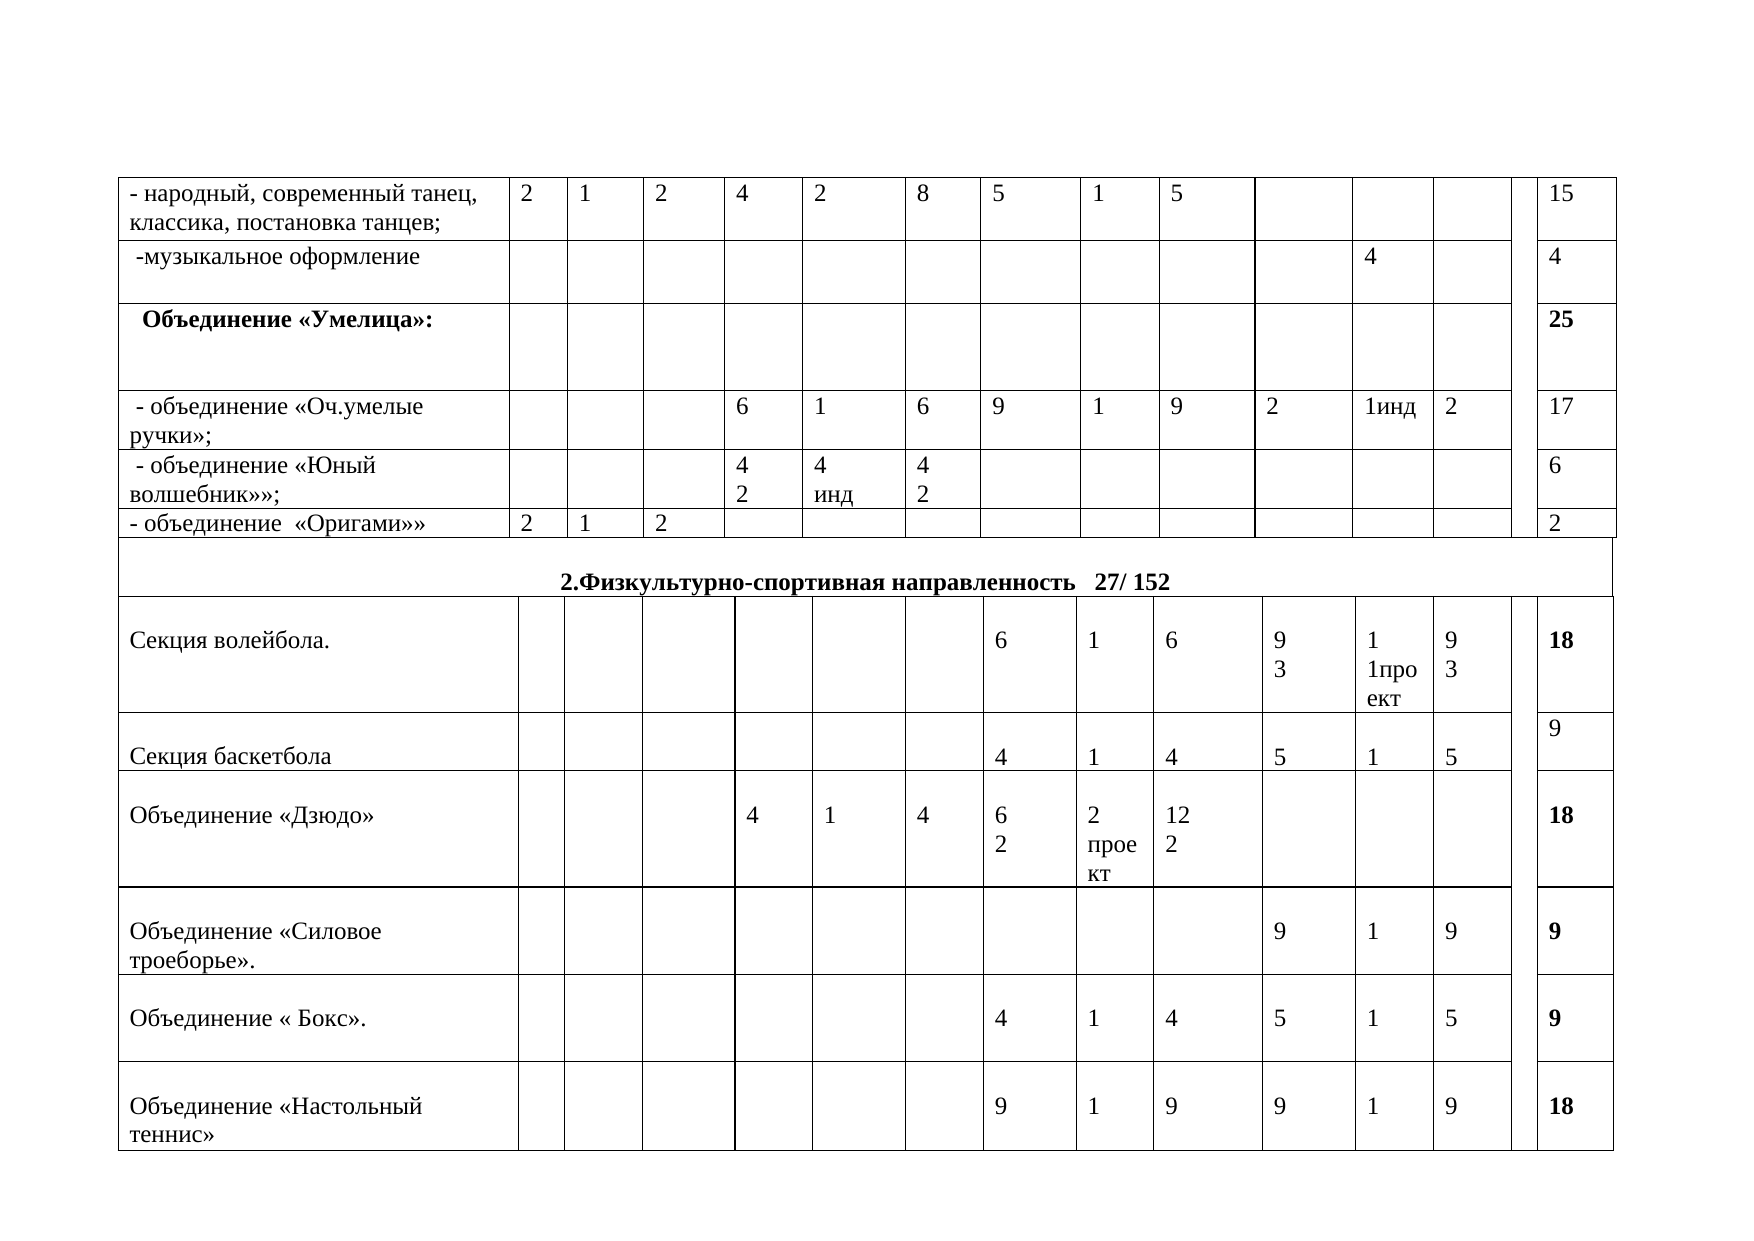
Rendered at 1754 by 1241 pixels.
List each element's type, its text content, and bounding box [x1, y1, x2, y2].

table_cell [510, 391, 567, 449]
table_cell Объединение «Силовое троеборье». [119, 888, 518, 974]
table_cell 1 [1356, 975, 1433, 1061]
table_cell 9 [1154, 1062, 1262, 1150]
table_cell 4 [1538, 241, 1616, 303]
table_cell Объединение «Умелица»: [119, 304, 509, 390]
table_cell Объединение « Бокс». [119, 975, 518, 1061]
table_cell [906, 975, 983, 1061]
table_cell [644, 450, 724, 507]
table_cell 1 [1077, 975, 1153, 1061]
table_cell [1353, 304, 1433, 390]
table_cell - объединение «Оч.умелые ручки»; [119, 391, 509, 449]
table_cell [906, 1062, 983, 1150]
table_cell [813, 888, 905, 974]
table_cell [568, 241, 643, 303]
table_cell [565, 713, 642, 770]
table_cell 2 [644, 178, 724, 240]
table_cell 4 2 [725, 450, 802, 507]
table_cell [813, 975, 905, 1061]
table_cell 1 [568, 178, 643, 240]
table_cell [906, 241, 980, 303]
table_cell Секция волейбола. [119, 597, 518, 712]
table_cell 1 [803, 391, 905, 449]
table_cell [1256, 304, 1352, 390]
table_cell 6 [906, 391, 980, 449]
table_cell [1160, 241, 1254, 303]
table_cell 1инд [1353, 391, 1433, 449]
table_cell 17 [1538, 391, 1616, 449]
table_cell 18 [1538, 597, 1613, 712]
table_cell [1081, 450, 1159, 507]
table_cell 9 [1263, 1062, 1355, 1150]
table_cell [1081, 304, 1159, 390]
table_cell [643, 597, 734, 712]
table_cell [813, 597, 905, 712]
table_cell 9 3 [1434, 597, 1511, 712]
table_cell 4 [725, 178, 802, 240]
table_cell [565, 975, 642, 1061]
table_cell - объединение «Юный волшебник»»; [119, 450, 509, 507]
table_cell [1434, 450, 1511, 507]
table_cell 6 [984, 597, 1076, 712]
table_cell 9 [1160, 391, 1254, 449]
table_cell 2 [510, 509, 567, 537]
table_cell 6 [1538, 450, 1616, 507]
table_cell 4 [984, 713, 1076, 770]
table_cell [519, 975, 564, 1061]
table_cell [1263, 771, 1355, 886]
table_cell 1 1проект [1356, 597, 1433, 712]
table_cell 2 [1538, 509, 1616, 537]
table_cell [1353, 509, 1433, 537]
table_cell [1160, 304, 1254, 390]
table_cell 1 [1077, 597, 1153, 712]
table_cell [1434, 509, 1511, 537]
table_cell 1 [1077, 1062, 1153, 1150]
table_cell 2 [803, 178, 905, 240]
table_cell [565, 1062, 642, 1150]
table_cell 9 [1434, 1062, 1511, 1150]
table_cell [1434, 241, 1511, 303]
table_cell [643, 888, 734, 974]
table_cell [1256, 509, 1352, 537]
table_cell [1353, 450, 1433, 507]
table_cell [1160, 450, 1254, 507]
table_cell [1160, 509, 1254, 537]
table_cell 9 [1434, 888, 1511, 974]
table_cell [519, 888, 564, 974]
table_cell 2 [1434, 391, 1511, 449]
table_cell 9 [981, 391, 1080, 449]
table_cell 5 [1434, 713, 1511, 770]
table_cell [1434, 771, 1511, 886]
table_cell [803, 241, 905, 303]
table_cell 1 [1081, 178, 1159, 240]
table_cell 4 2 [906, 450, 980, 507]
table_cell 2 [510, 178, 567, 240]
table_cell 5 [981, 178, 1080, 240]
table_cell [1081, 509, 1159, 537]
table_cell [736, 597, 812, 712]
table_cell [1256, 241, 1352, 303]
table_cell [643, 771, 734, 886]
table_cell [813, 1062, 905, 1150]
table_cell 12 2 [1154, 771, 1262, 886]
table_cell 5 [1434, 975, 1511, 1061]
table_cell 4 [906, 771, 983, 886]
table_cell [981, 509, 1080, 537]
table_cell [736, 713, 812, 770]
table_cell 5 [1263, 713, 1355, 770]
table_cell 1 [568, 509, 643, 537]
table_cell 5 [1160, 178, 1254, 240]
table_cell -музыкальное оформление [119, 241, 509, 303]
table_cell [736, 975, 812, 1061]
table_cell 1 [1356, 1062, 1433, 1150]
table_cell [906, 304, 980, 390]
table_cell - объединение «Оригами»» [119, 509, 509, 537]
table_cell [1154, 888, 1262, 974]
table_cell [643, 1062, 734, 1150]
table_cell [1434, 178, 1511, 240]
table_cell [644, 391, 724, 449]
table_cell [906, 597, 983, 712]
table_cell [568, 304, 643, 390]
table_cell [644, 304, 724, 390]
table_cell [565, 771, 642, 886]
table_cell 9 [1538, 888, 1613, 974]
table_cell [510, 304, 567, 390]
table_cell 6 [725, 391, 802, 449]
table_cell [519, 771, 564, 886]
table_cell [981, 304, 1080, 390]
table_cell [1081, 241, 1159, 303]
table_cell 4 инд [803, 450, 905, 507]
table_cell [803, 304, 905, 390]
table_cell 9 [1538, 975, 1613, 1061]
table_cell 4 [1154, 713, 1262, 770]
table_cell 2 проект [1077, 771, 1153, 886]
table_cell [984, 888, 1076, 974]
table_cell 25 [1538, 304, 1616, 390]
table_cell 2 [1256, 391, 1352, 449]
table_cell [725, 304, 802, 390]
table_cell [568, 450, 643, 507]
table_cell [736, 888, 812, 974]
table_cell [519, 597, 564, 712]
table_cell [565, 597, 642, 712]
table_cell [981, 241, 1080, 303]
table_cell 8 [906, 178, 980, 240]
table_cell [1434, 304, 1511, 390]
table_cell [1256, 178, 1352, 240]
table_cell [981, 450, 1080, 507]
table_cell 6 [1154, 597, 1262, 712]
table_cell [803, 509, 905, 537]
table_cell 4 [1353, 241, 1433, 303]
table_cell [510, 241, 567, 303]
table_cell [519, 713, 564, 770]
table_cell 1 [1356, 713, 1433, 770]
table_cell 9 [1538, 713, 1613, 770]
table_cell 5 [1263, 975, 1355, 1061]
table_cell 1 [1356, 888, 1433, 974]
table_cell [906, 713, 983, 770]
table_cell 4 [984, 975, 1076, 1061]
table_cell [519, 1062, 564, 1150]
table_cell [643, 713, 734, 770]
table_cell [906, 509, 980, 537]
table_cell 4 [736, 771, 812, 886]
table_cell [568, 391, 643, 449]
table_cell [906, 888, 983, 974]
table_cell [643, 975, 734, 1061]
table_cell [1356, 771, 1433, 886]
table_cell [1512, 597, 1537, 1150]
table_cell Объединение «Дзюдо» [119, 771, 518, 886]
table_cell 15 [1538, 178, 1616, 240]
table_cell 2 [644, 509, 724, 537]
table_cell [1353, 178, 1433, 240]
table_cell [813, 713, 905, 770]
table_cell Секция баскетбола [119, 713, 518, 770]
table_cell 9 [1263, 888, 1355, 974]
table_cell 9 [984, 1062, 1076, 1150]
table_cell 9 3 [1263, 597, 1355, 712]
table_cell [725, 509, 802, 537]
table_cell 1 [1081, 391, 1159, 449]
table_cell 1 [1077, 713, 1153, 770]
table_cell 6 2 [984, 771, 1076, 886]
table_cell 2.Физкультурно-спортивная направленность 27/ 152 [119, 538, 1612, 596]
table_cell 4 [1154, 975, 1262, 1061]
table_cell [510, 450, 567, 507]
table_cell [725, 241, 802, 303]
table_cell [736, 1062, 812, 1150]
table_cell Объединение «Настольный теннис» [119, 1062, 518, 1150]
table_cell 18 [1538, 771, 1613, 886]
table_cell [1077, 888, 1153, 974]
table_cell [565, 888, 642, 974]
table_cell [119, 178, 509, 240]
table_cell [644, 241, 724, 303]
table_cell 1 [813, 771, 905, 886]
table_cell [1256, 450, 1352, 507]
table_cell 18 [1538, 1062, 1613, 1150]
